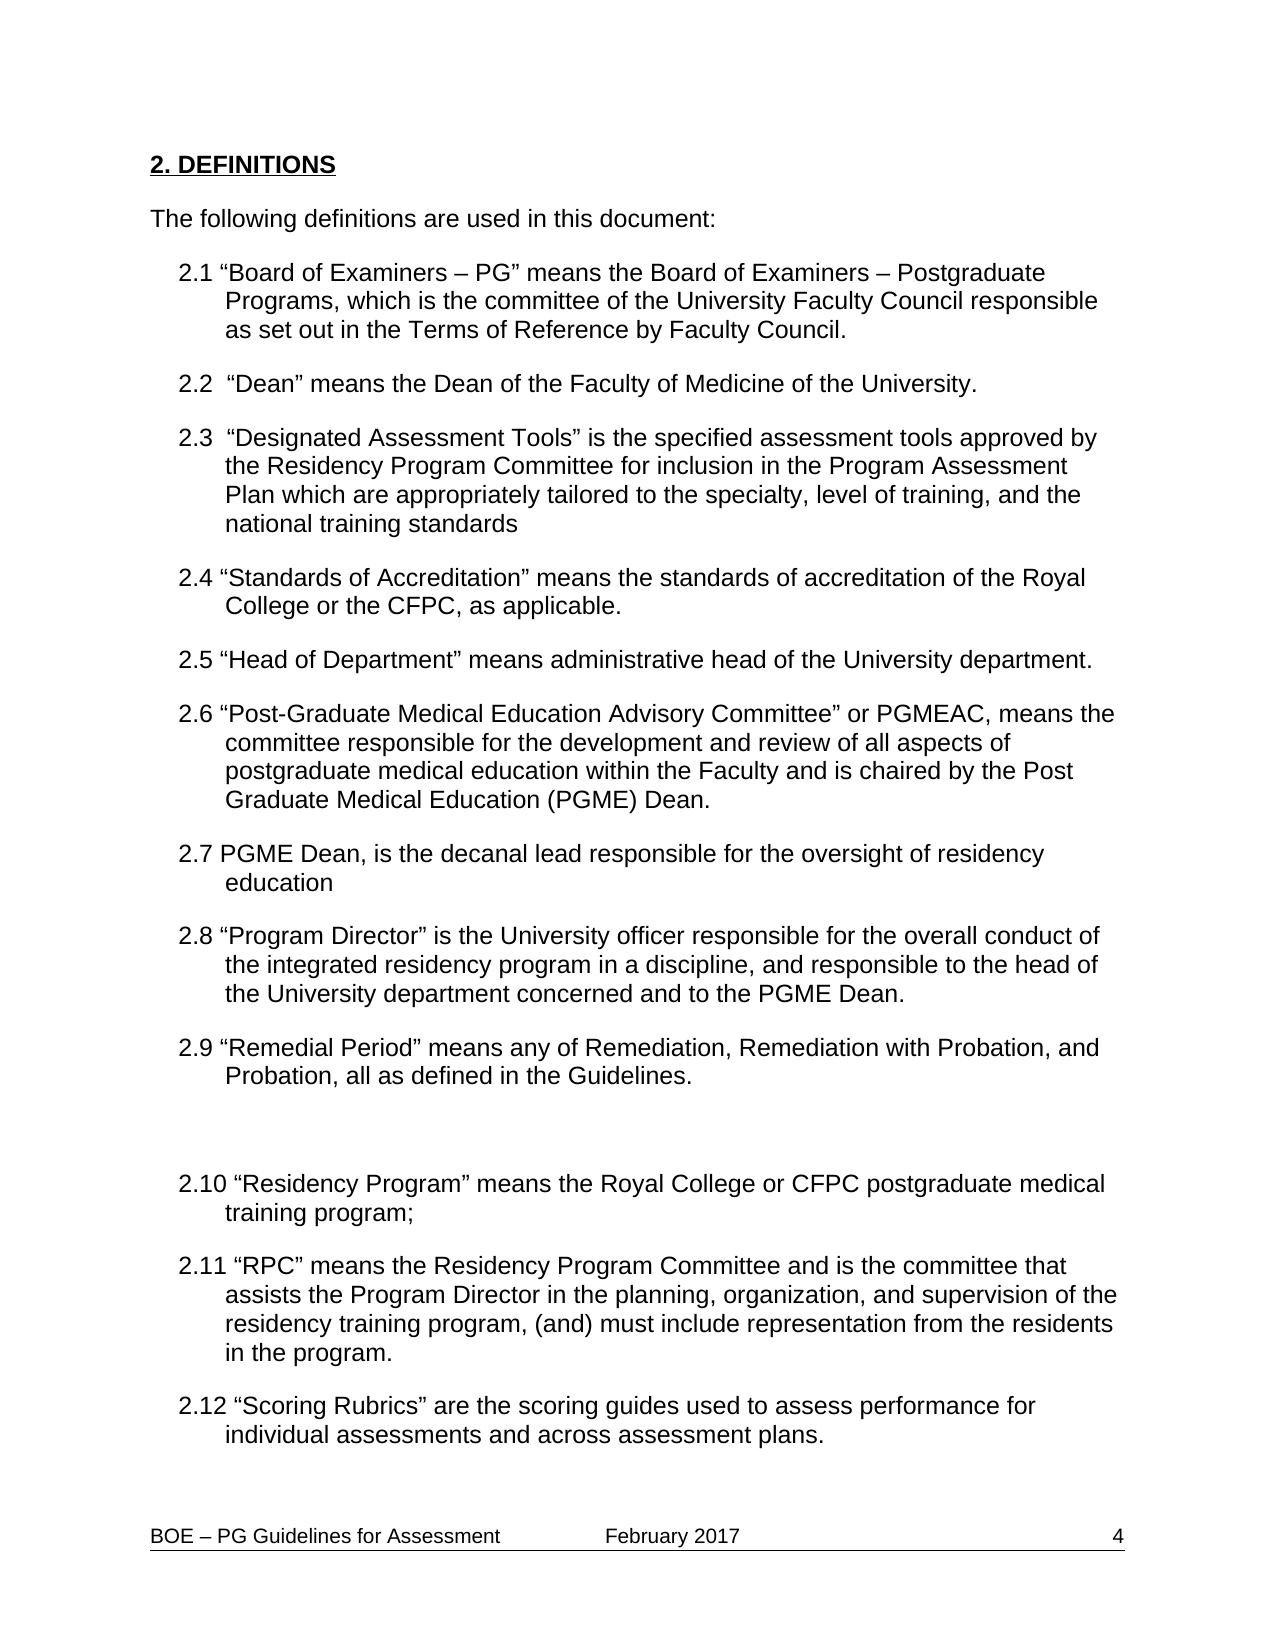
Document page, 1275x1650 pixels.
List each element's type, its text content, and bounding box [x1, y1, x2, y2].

subtitle 2.11 “RPC” means the Residency Program Committee and is the committee that assists the Program Director in the planning, organization, and supervision of the residency training program, (and) must include representation from the residents in the program. [178, 1251, 1125, 1366]
subtitle 2.6 “Post-Graduate Medical Education Advisory Committee” or PGMEAC, means the committee responsible for the development and review of all aspects of postgraduate medical education within the Faculty and is chaired by the Post Graduate Medical Education (PGME) Dean. [178, 699, 1125, 814]
text The following definitions are used in this document: [150, 204, 1125, 232]
subtitle 2.7 PGME Dean, is the decanal lead responsible for the oversight of residency education [178, 839, 1125, 896]
subtitle 2.10 “Residency Program” means the Royal College or CFPC postgraduate medical training program; [178, 1169, 1125, 1226]
subtitle 2.1 “Board of Examiners – PG” means the Board of Examiners – Postgraduate Programs, which is the committee of the University Faculty Council responsible as set out in the Terms of Reference by Faculty Council. [178, 257, 1125, 344]
subtitle 2.8 “Program Director” is the University officer responsible for the overall conduct of the integrated residency program in a discipline, and responsible to the head of the University department concerned and to the PGME Dean. [178, 921, 1125, 1007]
subtitle 2.9 “Remedial Period” means any of Remediation, Remediation with Probation, and Probation, all as defined in the Guidelines. [178, 1032, 1125, 1090]
subtitle 2.3 “Designated Assessment Tools” is the specified assessment tools approved by the Residency Program Committee for inclusion in the Program Assessment Plan which are appropriately tailored to the specialty, level of training, and the national training standards [178, 422, 1125, 537]
subtitle 2.2 “Dean” means the Dean of the Faculty of Medicine of the University. [178, 369, 1125, 397]
subtitle 2.12 “Scoring Rubrics” are the scoring guides used to assess performance for individual assessments and across assessment plans. [178, 1391, 1125, 1449]
subtitle 2.4 “Standards of Accreditation” means the standards of accreditation of the Royal College or the CFPC, as applicable. [178, 562, 1125, 620]
subtitle 2.5 “Head of Department” means administrative head of the University department. [178, 645, 1125, 674]
subtitle 2. DEFINITIONS [150, 150, 1125, 179]
